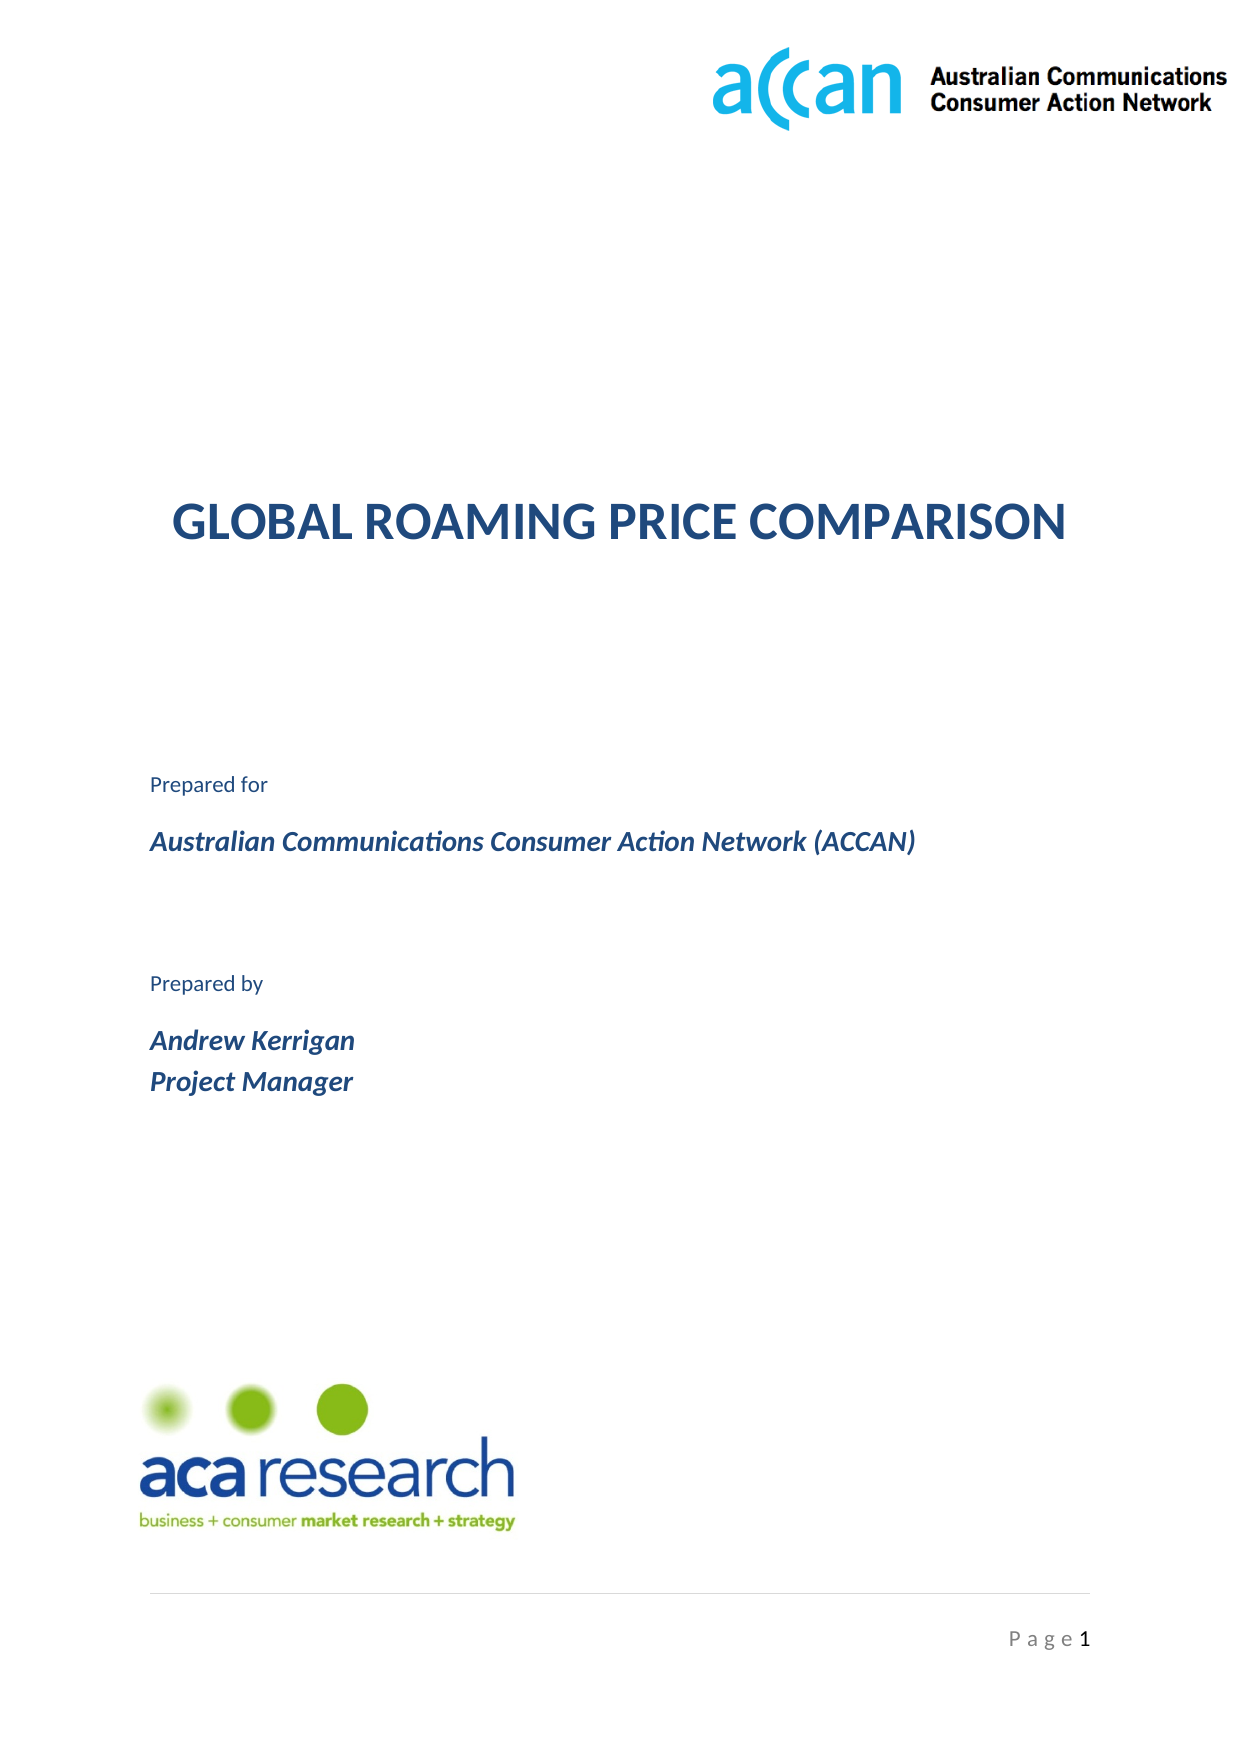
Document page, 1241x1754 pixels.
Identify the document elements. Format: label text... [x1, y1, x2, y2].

text Andrew Kerrigan [150, 1022, 1090, 1058]
text Project Manager [150, 1063, 1090, 1099]
text Prepared by [150, 969, 1090, 997]
picture [137, 1378, 519, 1540]
picture [701, 40, 1233, 138]
text Prepared for [150, 770, 1090, 798]
text GLOBAL ROAMING PRICE COMPARISON [150, 487, 1090, 553]
text Australian Communications Consumer Action Network (ACCAN) [150, 823, 1090, 859]
